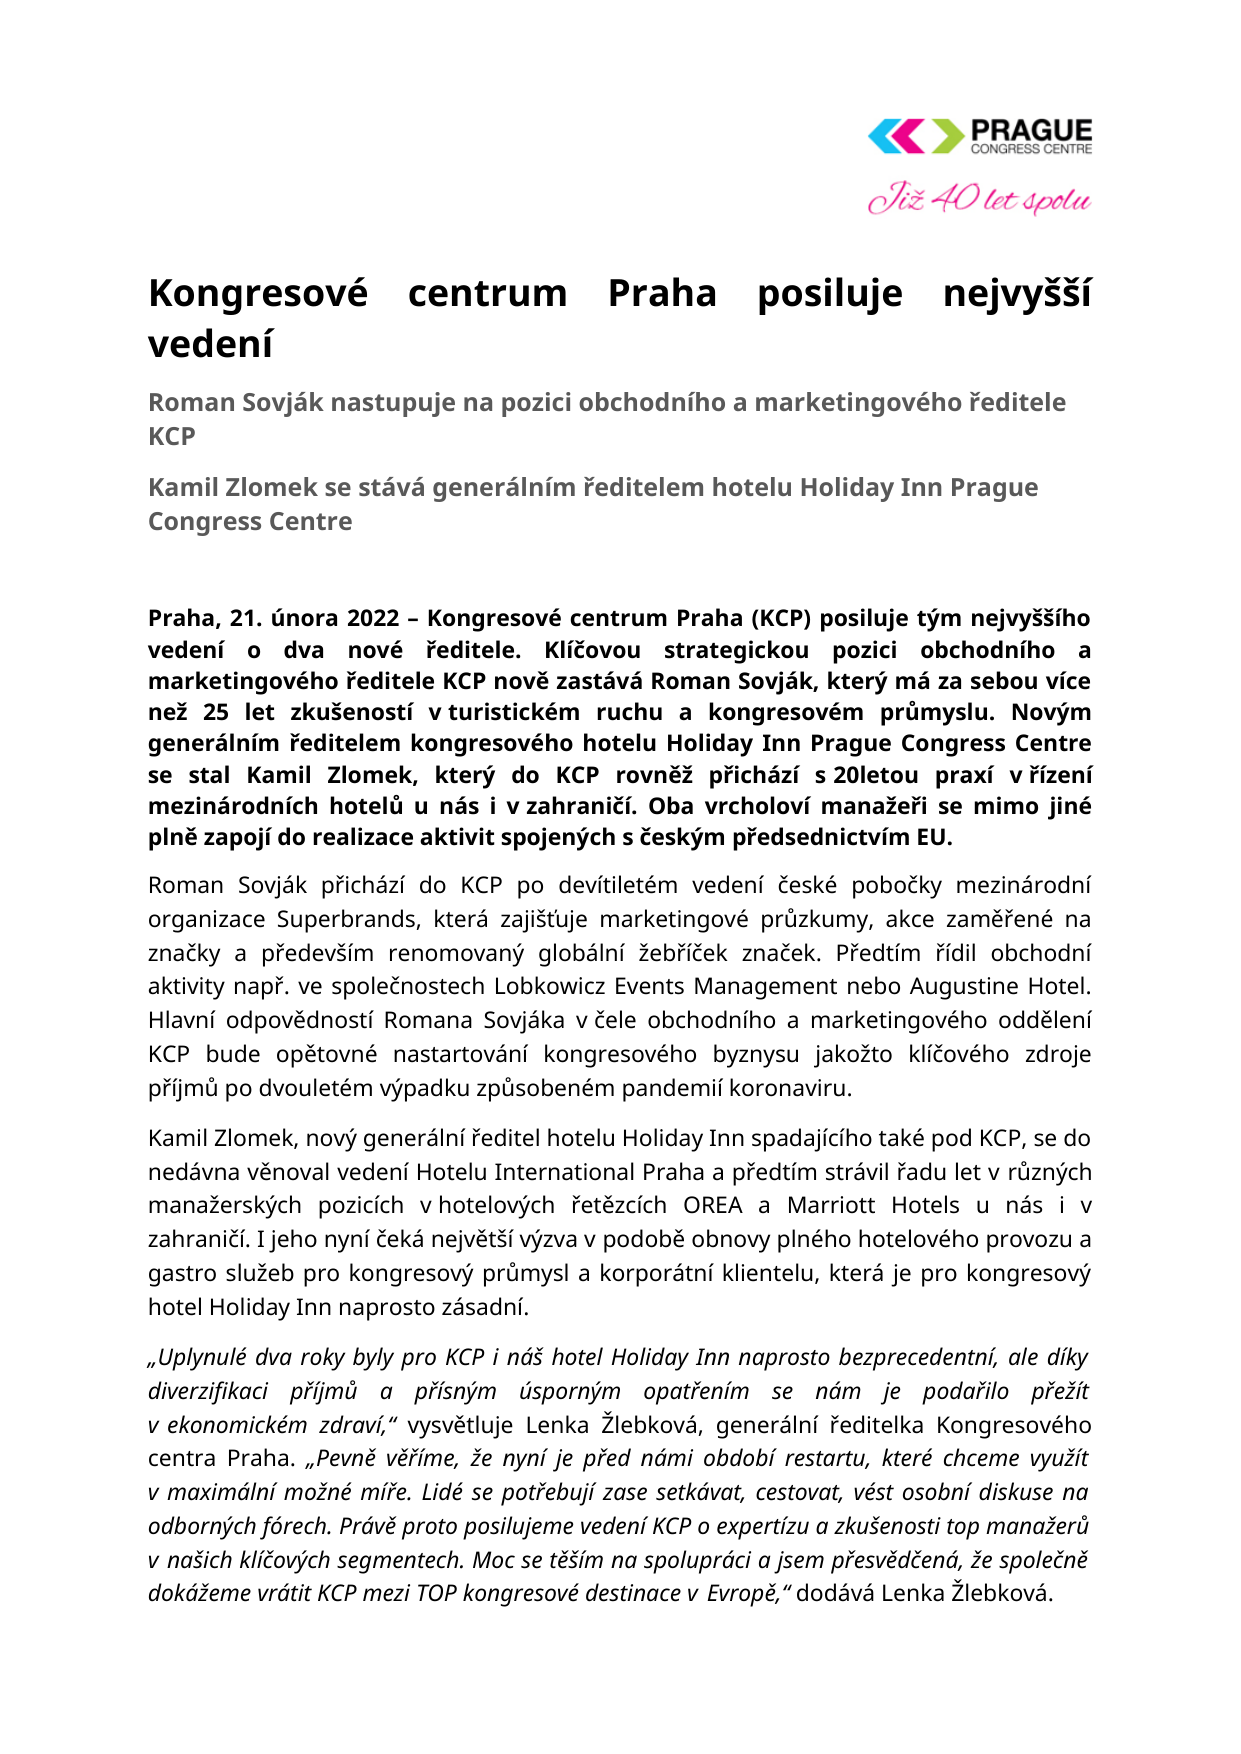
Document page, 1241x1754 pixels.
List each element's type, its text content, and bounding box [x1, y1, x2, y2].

picture [867, 118, 1093, 219]
text Roman Sovják přichází do KCP po devítiletém vedení české pobočky mezinárodní organizace Superbrands, která zajišťuje marketingové průzkumy, akce zaměřené na značky a především renomovaný globální žebříček značek. Předtím řídil obchodní aktivity např. ve společnostech Lobkowicz Events Management nebo Augustine Hotel. Hlavní odpovědností Romana Sovjáka v čele obchodního a marketingového oddělení KCP bude opětovné nastartování kongresového byznysu jakožto klíčového zdroje příjmů po dvouletém výpadku způsobeném pandemií koronaviru. [148, 869, 1093, 1103]
text „Uplynulé dva roky byly pro KCP i náš hotel Holiday Inn naprosto bezprecedentní, ale díky diverzifikaci příjmů a přísným úsporným opatřením se nám je podařilo přežít v ekonomickém zdraví,“ vysvětluje Lenka Žlebková, generální ředitelka Kongresového centra Praha. „Pevně věříme, že nyní je před námi období restartu, které chceme využít v maximální možné míře. Lidé se potřebují zase setkávat, cestovat, vést osobní diskuse na odborných fórech. Právě proto posilujeme vedení KCP o expertízu a zkušenosti top manažerů v našich klíčových segmentech. Moc se těším na spolupráci a jsem přesvědčená, že společně dokážeme vrátit KCP mezi TOP kongresové destinace v Evropě,“ dodává Lenka Žlebková. [148, 1341, 1093, 1609]
text Praha, 21. února 2022 – Kongresové centrum Praha (KCP) posiluje tým nejvyššího vedení o dva nové ředitele. Klíčovou strategickou pozici obchodního a marketingového ředitele KCP nově zastává Roman Sovják, který má za sebou více než 25 let zkušeností v turistickém ruchu a kongresovém průmyslu. Novým generálním ředitelem kongresového hotelu Holiday Inn Prague Congress Centre se stal Kamil Zlomek, který do KCP rovněž přichází s 20letou praxí v řízení mezinárodních hotelů u nás i v zahraničí. Oba vrcholoví manažeři se mimo jiné plně zapojí do realizace aktivit spojených s českým předsednictvím EU. [148, 602, 1093, 852]
text Kongresové centrum Praha posiluje nejvyšší vedení [148, 266, 1093, 368]
text Roman Sovják nastupuje na pozici obchodního a marketingového ředitele KCP [148, 385, 1093, 453]
text Kamil Zlomek se stává generálním ředitelem hotelu Holiday Inn Prague Congress Centre [148, 470, 1093, 538]
text Kamil Zlomek, nový generální ředitel hotelu Holiday Inn spadajícího také pod KCP, se do nedávna věnoval vedení Hotelu International Praha a předtím strávil řadu let v různých manažerských pozicích v hotelových řetězcích OREA a Marriott Hotels u nás i v zahraničí. I jeho nyní čeká největší výzva v podobě obnovy plného hotelového provozu a gastro služeb pro kongresový průmysl a korporátní klientelu, která je pro kongresový hotel Holiday Inn naprosto zásadní. [148, 1122, 1093, 1322]
